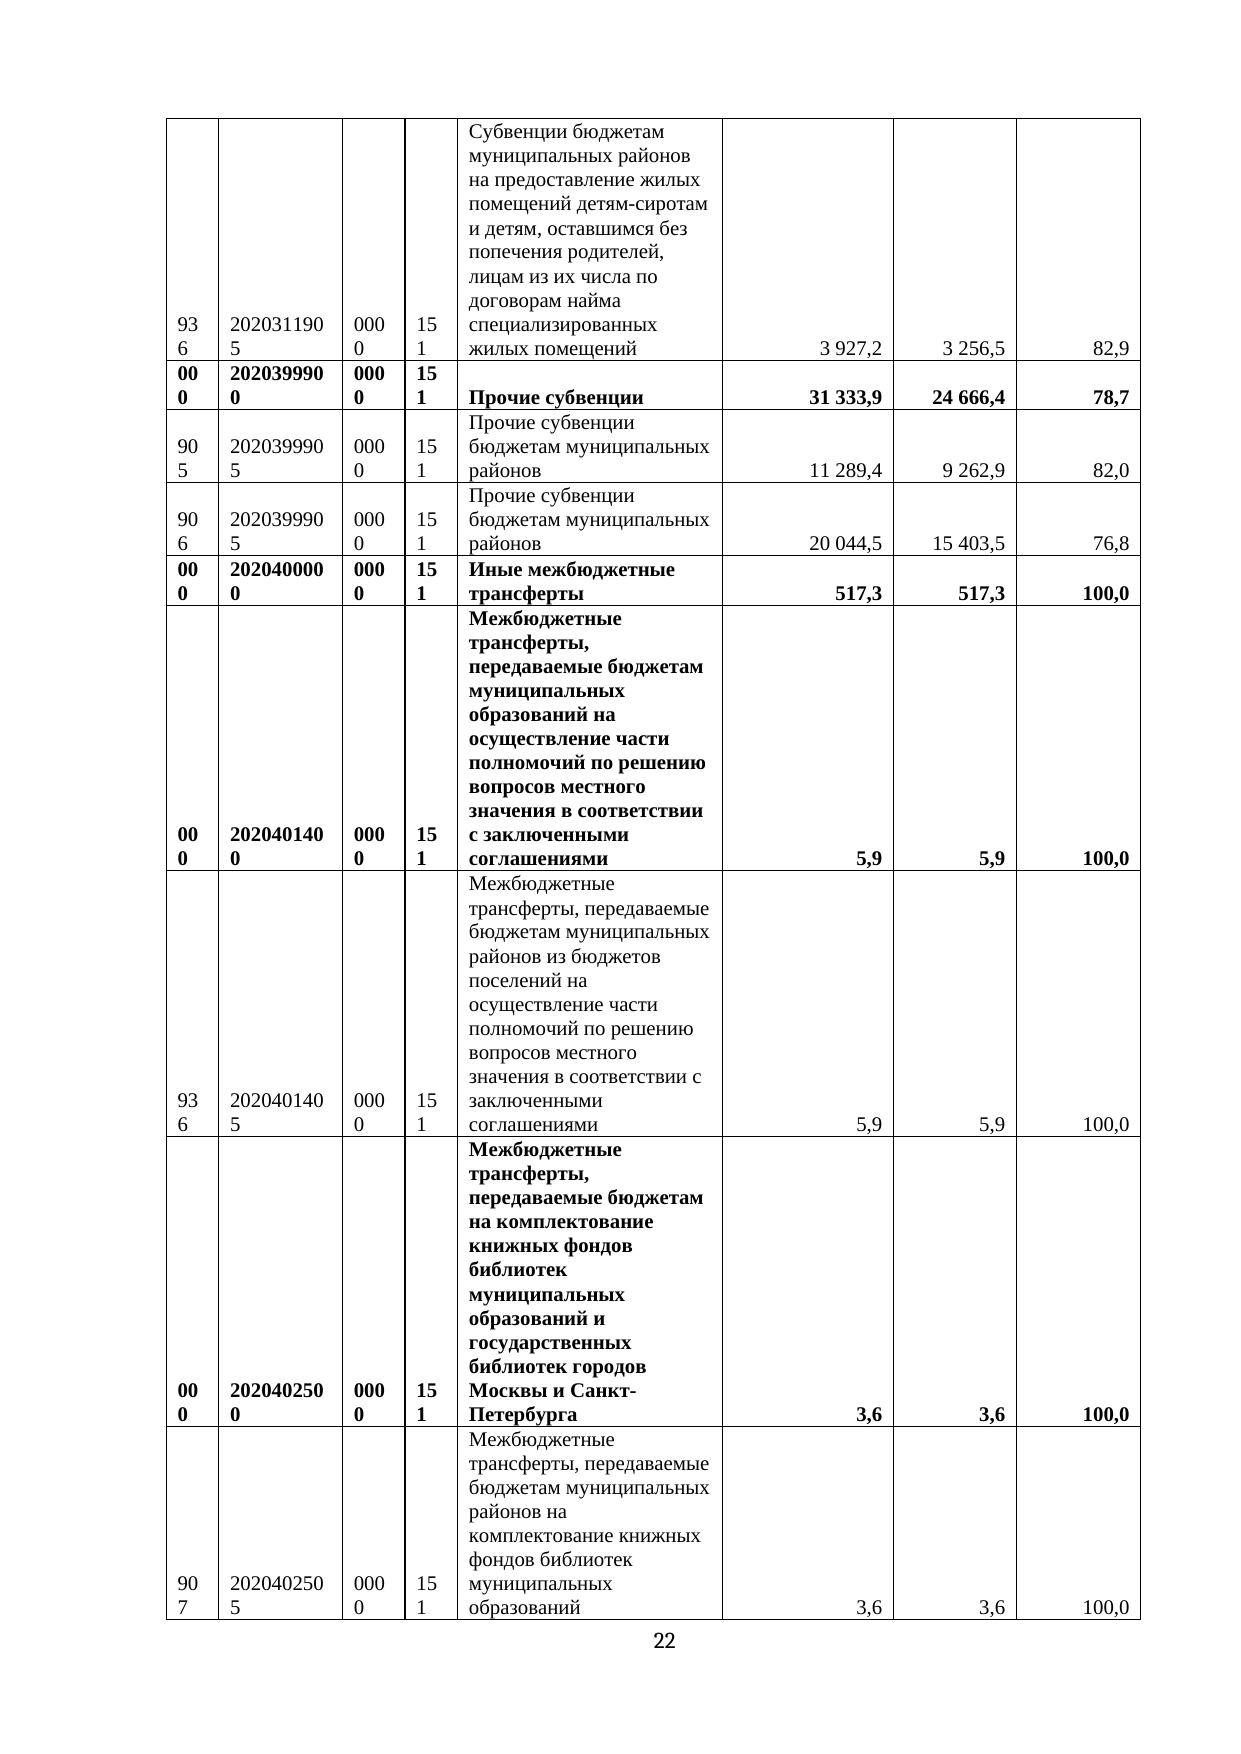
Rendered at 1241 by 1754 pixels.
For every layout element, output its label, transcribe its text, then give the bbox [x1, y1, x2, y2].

table_cell 2020402505 [219, 1427, 342, 1619]
table_cell 15 403,5 [894, 483, 1016, 555]
table_cell 0000 [343, 606, 404, 870]
table_cell 2020400000 [219, 556, 342, 604]
table_cell 905 [167, 410, 218, 482]
table_cell 907 [167, 1427, 218, 1619]
table_cell 5,9 [894, 606, 1016, 870]
table_cell 0000 [343, 361, 404, 409]
table_cell 936 [167, 119, 218, 360]
table_cell 151 [406, 871, 457, 1136]
table_cell 100,0 [1017, 606, 1140, 870]
table_cell 0000 [343, 483, 404, 555]
table_cell Прочие субвенции бюджетам муниципальных районов [458, 483, 722, 555]
table_cell 0000 [343, 871, 404, 1136]
table_cell 0000 [343, 1137, 404, 1426]
table_cell 2020311905 [219, 119, 342, 360]
table_cell 3,6 [894, 1427, 1016, 1619]
table_cell 11 289,4 [723, 410, 893, 482]
table_cell 5,9 [723, 871, 893, 1136]
table_cell 906 [167, 483, 218, 555]
table_cell 100,0 [1017, 556, 1140, 604]
table_cell 2020401400 [219, 606, 342, 870]
table_cell 3,6 [894, 1137, 1016, 1426]
table_cell 2020399900 [219, 361, 342, 409]
table_cell 2020399905 [219, 483, 342, 555]
table_cell Межбюджетные трансферты, передаваемые бюджетам муниципальных районов из бюджетов поселений на осуществление части полномочий по решению вопросов местного значения в соответствии с заключенными соглашениями [458, 871, 722, 1136]
table_cell 3 927,2 [723, 119, 893, 360]
table_cell 000 [167, 606, 218, 870]
table_cell 517,3 [894, 556, 1016, 604]
table_cell 151 [406, 606, 457, 870]
table_cell 0000 [343, 556, 404, 604]
table_cell 2020402500 [219, 1137, 342, 1426]
table_cell Прочие субвенции бюджетам муниципальных районов [458, 410, 722, 482]
table_cell 151 [406, 361, 457, 409]
table_cell 0000 [343, 410, 404, 482]
table_cell 100,0 [1017, 1137, 1140, 1426]
table_cell Межбюджетные трансферты, передаваемые бюджетам на комплектование книжных фондов библиотек муниципальных образований и государственных библиотек городов Москвы и Санкт-Петербурга [458, 1137, 722, 1426]
table_cell 151 [406, 483, 457, 555]
table_cell 936 [167, 871, 218, 1136]
table_cell Прочие субвенции [458, 361, 722, 409]
table_cell 3,6 [723, 1137, 893, 1426]
table_cell 24 666,4 [894, 361, 1016, 409]
table_cell 000 [167, 361, 218, 409]
table_cell 3,6 [723, 1427, 893, 1619]
table_cell 000 [167, 1137, 218, 1426]
table_cell Межбюджетные трансферты, передаваемые бюджетам муниципальных районов на комплектование книжных фондов библиотек муниципальных образований [458, 1427, 722, 1619]
table_cell 0000 [343, 119, 404, 360]
table_cell 82,9 [1017, 119, 1140, 360]
table_cell 9 262,9 [894, 410, 1016, 482]
table_cell 151 [406, 119, 457, 360]
table_cell 82,0 [1017, 410, 1140, 482]
table_cell 3 256,5 [894, 119, 1016, 360]
table_cell 151 [406, 1137, 457, 1426]
table_cell 2020401405 [219, 871, 342, 1136]
table_cell 5,9 [894, 871, 1016, 1136]
table_cell 100,0 [1017, 1427, 1140, 1619]
table_cell 151 [406, 1427, 457, 1619]
table_cell 0000 [343, 1427, 404, 1619]
table_cell 151 [406, 410, 457, 482]
table_cell 78,7 [1017, 361, 1140, 409]
table_cell 2020399905 [219, 410, 342, 482]
table_cell 76,8 [1017, 483, 1140, 555]
table_cell 5,9 [723, 606, 893, 870]
table_cell 31 333,9 [723, 361, 893, 409]
table_cell 517,3 [723, 556, 893, 604]
table_cell Субвенции бюджетам муниципальных районов на предоставление жилых помещений детям-сиротам и детям, оставшимся без попечения родителей, лицам из их числа по договорам найма специализированных жилых помещений [458, 119, 722, 360]
table_cell Иные межбюджетные трансферты [458, 556, 722, 604]
table_cell 000 [167, 556, 218, 604]
table_cell 20 044,5 [723, 483, 893, 555]
table_cell Межбюджетные трансферты, передаваемые бюджетам муниципальных образований на осуществление части полномочий по решению вопросов местного значения в соответствии с заключенными соглашениями [458, 606, 722, 870]
table_cell 100,0 [1017, 871, 1140, 1136]
table_cell 151 [406, 556, 457, 604]
